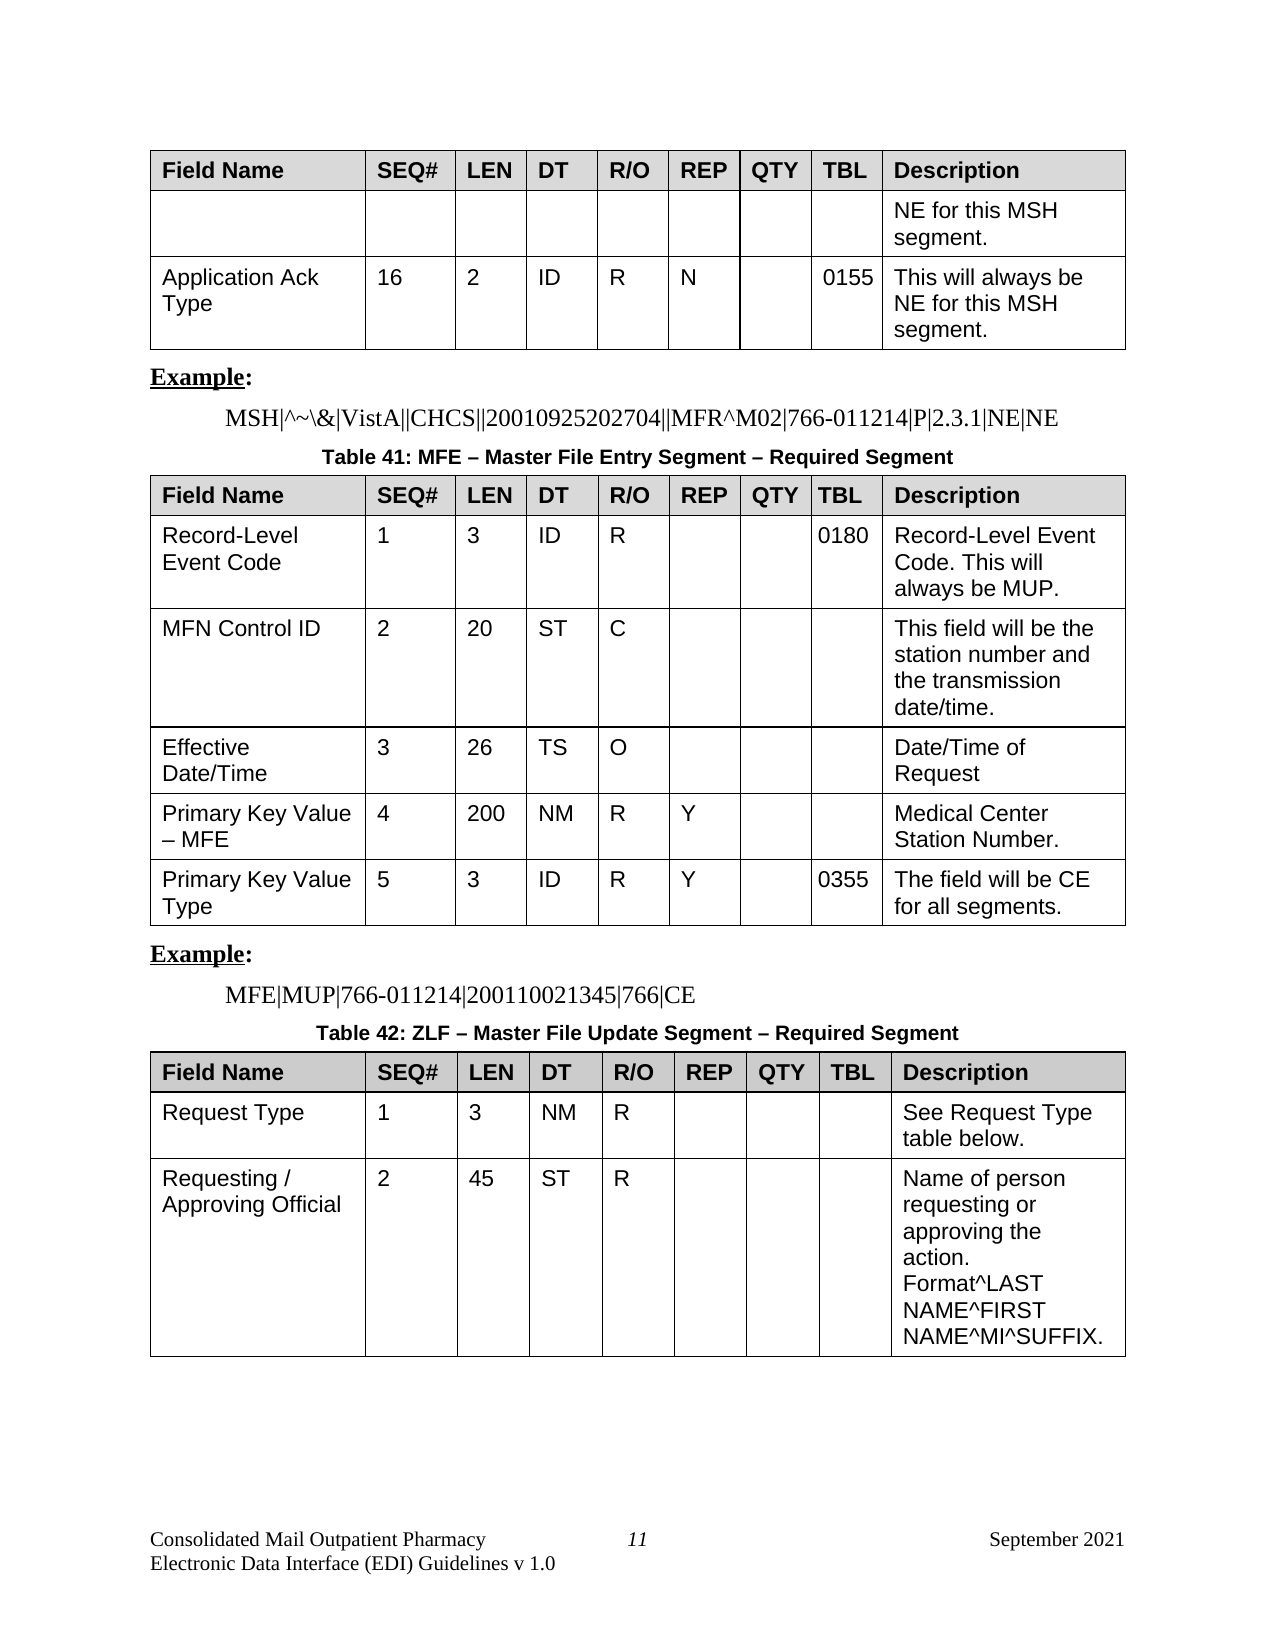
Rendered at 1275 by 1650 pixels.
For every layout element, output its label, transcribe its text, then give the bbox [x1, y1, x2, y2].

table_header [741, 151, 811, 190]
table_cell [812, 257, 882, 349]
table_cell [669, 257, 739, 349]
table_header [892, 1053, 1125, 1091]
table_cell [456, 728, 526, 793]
text MFE|MUP|766-011214|200110021345|766|CE [225, 980, 1125, 1009]
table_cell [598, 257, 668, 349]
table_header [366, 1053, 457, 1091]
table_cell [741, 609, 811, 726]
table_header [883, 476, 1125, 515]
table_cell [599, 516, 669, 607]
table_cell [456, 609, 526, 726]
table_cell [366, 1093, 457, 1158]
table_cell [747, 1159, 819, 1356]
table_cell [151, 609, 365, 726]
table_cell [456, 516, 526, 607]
text Table 41: MFE – Master File Entry Segment – Required Segment [150, 445, 1125, 469]
text Example: [150, 362, 1125, 391]
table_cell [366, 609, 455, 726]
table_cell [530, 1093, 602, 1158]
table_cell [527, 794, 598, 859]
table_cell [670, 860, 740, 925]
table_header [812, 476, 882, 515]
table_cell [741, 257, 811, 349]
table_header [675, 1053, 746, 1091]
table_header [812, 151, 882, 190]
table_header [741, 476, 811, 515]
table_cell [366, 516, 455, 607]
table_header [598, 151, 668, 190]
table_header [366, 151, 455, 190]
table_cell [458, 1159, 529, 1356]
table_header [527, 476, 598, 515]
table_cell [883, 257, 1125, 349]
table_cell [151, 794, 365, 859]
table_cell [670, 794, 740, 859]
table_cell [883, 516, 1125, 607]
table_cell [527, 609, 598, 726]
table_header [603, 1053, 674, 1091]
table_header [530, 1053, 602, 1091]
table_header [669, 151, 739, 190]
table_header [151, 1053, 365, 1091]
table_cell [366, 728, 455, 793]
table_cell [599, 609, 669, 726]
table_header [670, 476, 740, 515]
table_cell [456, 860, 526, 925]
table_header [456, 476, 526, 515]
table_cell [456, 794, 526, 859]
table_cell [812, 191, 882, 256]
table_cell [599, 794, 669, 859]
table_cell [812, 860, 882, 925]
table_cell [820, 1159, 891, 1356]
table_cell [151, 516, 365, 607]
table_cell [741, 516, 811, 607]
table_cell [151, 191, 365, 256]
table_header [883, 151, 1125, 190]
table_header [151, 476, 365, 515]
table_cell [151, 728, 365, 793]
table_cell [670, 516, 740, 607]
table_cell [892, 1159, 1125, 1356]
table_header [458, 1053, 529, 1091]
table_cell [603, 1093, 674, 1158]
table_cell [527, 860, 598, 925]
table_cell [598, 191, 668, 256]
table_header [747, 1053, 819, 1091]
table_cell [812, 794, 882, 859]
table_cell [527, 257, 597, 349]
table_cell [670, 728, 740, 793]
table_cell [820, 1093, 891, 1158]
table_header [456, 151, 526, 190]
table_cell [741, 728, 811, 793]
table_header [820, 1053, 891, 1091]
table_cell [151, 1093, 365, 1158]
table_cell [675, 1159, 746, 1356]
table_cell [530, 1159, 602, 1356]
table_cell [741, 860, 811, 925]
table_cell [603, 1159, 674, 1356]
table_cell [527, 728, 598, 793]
text MSH|^~\&|VistA||CHCS||20010925202704||MFR^M02|766-011214|P|2.3.1|NE|NE [225, 403, 1125, 432]
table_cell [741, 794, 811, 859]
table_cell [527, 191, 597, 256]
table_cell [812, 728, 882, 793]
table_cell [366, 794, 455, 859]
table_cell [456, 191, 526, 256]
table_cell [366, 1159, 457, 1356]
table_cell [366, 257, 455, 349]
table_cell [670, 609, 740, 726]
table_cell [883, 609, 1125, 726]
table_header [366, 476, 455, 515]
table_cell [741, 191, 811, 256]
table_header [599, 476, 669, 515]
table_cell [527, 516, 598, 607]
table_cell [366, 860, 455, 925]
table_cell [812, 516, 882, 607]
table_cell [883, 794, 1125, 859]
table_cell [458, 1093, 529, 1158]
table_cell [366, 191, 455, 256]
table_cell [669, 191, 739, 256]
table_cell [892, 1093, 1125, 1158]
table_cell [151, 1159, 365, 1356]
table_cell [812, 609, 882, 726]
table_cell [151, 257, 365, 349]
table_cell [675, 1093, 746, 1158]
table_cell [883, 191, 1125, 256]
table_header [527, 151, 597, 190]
text Table 42: ZLF – Master File Update Segment – Required Segment [150, 1021, 1125, 1045]
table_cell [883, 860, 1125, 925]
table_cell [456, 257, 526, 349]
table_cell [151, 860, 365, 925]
text Example: [150, 939, 1125, 967]
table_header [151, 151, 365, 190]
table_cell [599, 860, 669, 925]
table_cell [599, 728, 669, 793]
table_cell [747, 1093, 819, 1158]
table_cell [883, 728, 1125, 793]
